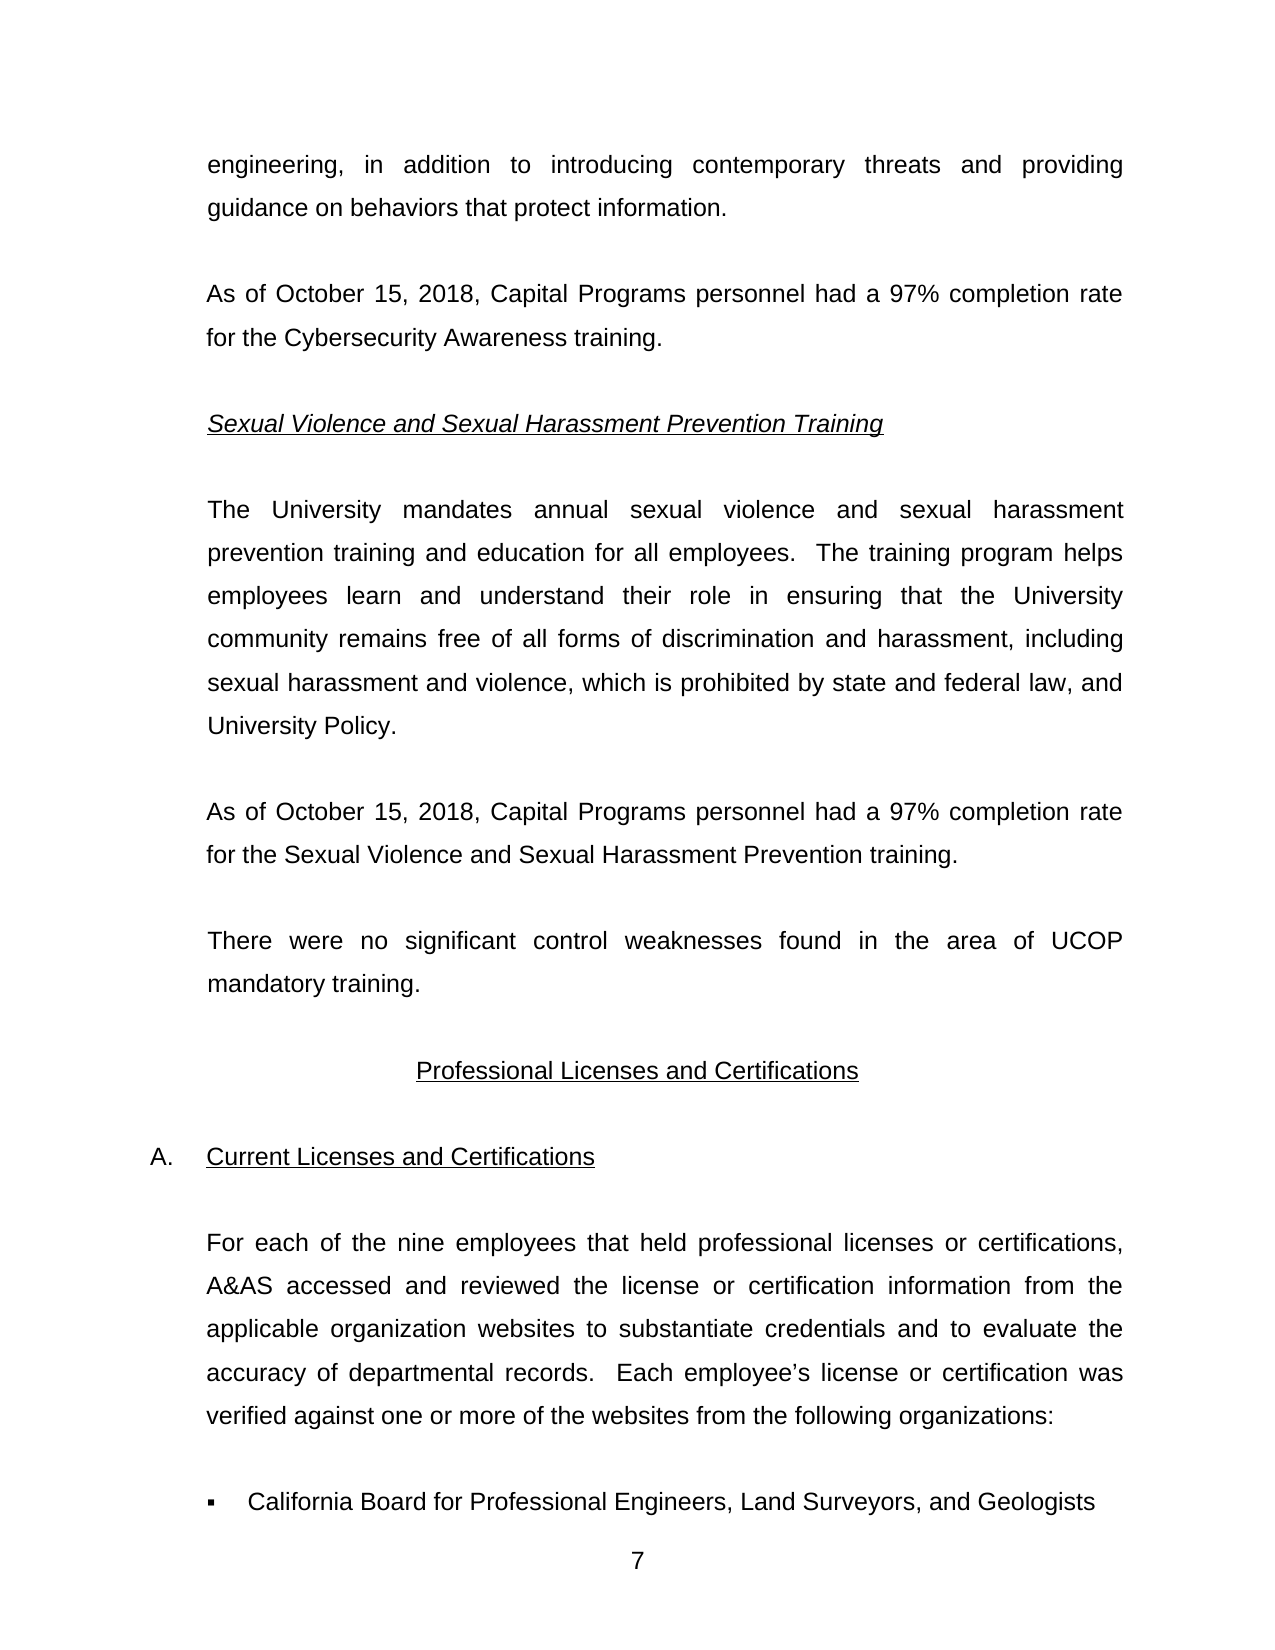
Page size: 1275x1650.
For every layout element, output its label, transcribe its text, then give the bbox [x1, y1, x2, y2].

text As of October 15, 2018, Capital Programs personnel had a 97% completion rate for the Cybersecurity Awareness training. [206, 279, 1125, 351]
list For each of the nine employees that held professional licenses or certifications, A&AS accessed and reviewed the license or certification information from the applicable organization websites to substantiate credentials and to evaluate the accuracy of departmental records. Each employee’s license or certification was verified against one or more of the websites from the following organizations: [206, 1228, 1125, 1429]
text There were no significant control weaknesses found in the area of UCOP mandatory training. [207, 926, 1125, 998]
subtitle Sexual Violence and Sexual Harassment Prevention Training [207, 409, 1125, 437]
text The University mandates annual sexual violence and sexual harassment prevention training and education for all employees. The training program helps employees learn and understand their role in ensuring that the University community remains free of all forms of discrimination and harassment, including sexual harassment and violence, which is prohibited by state and federal law, and University Policy. [207, 495, 1125, 739]
list Current Licenses and Certifications [150, 1142, 1125, 1171]
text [207, 150, 1125, 222]
list California Board for Professional Engineers, Land Surveyors, and Geologists [206, 1487, 1125, 1516]
text Professional Licenses and Certifications [150, 1056, 1125, 1084]
text As of October 15, 2018, Capital Programs personnel had a 97% completion rate for the Sexual Violence and Sexual Harassment Prevention training. [206, 797, 1125, 869]
